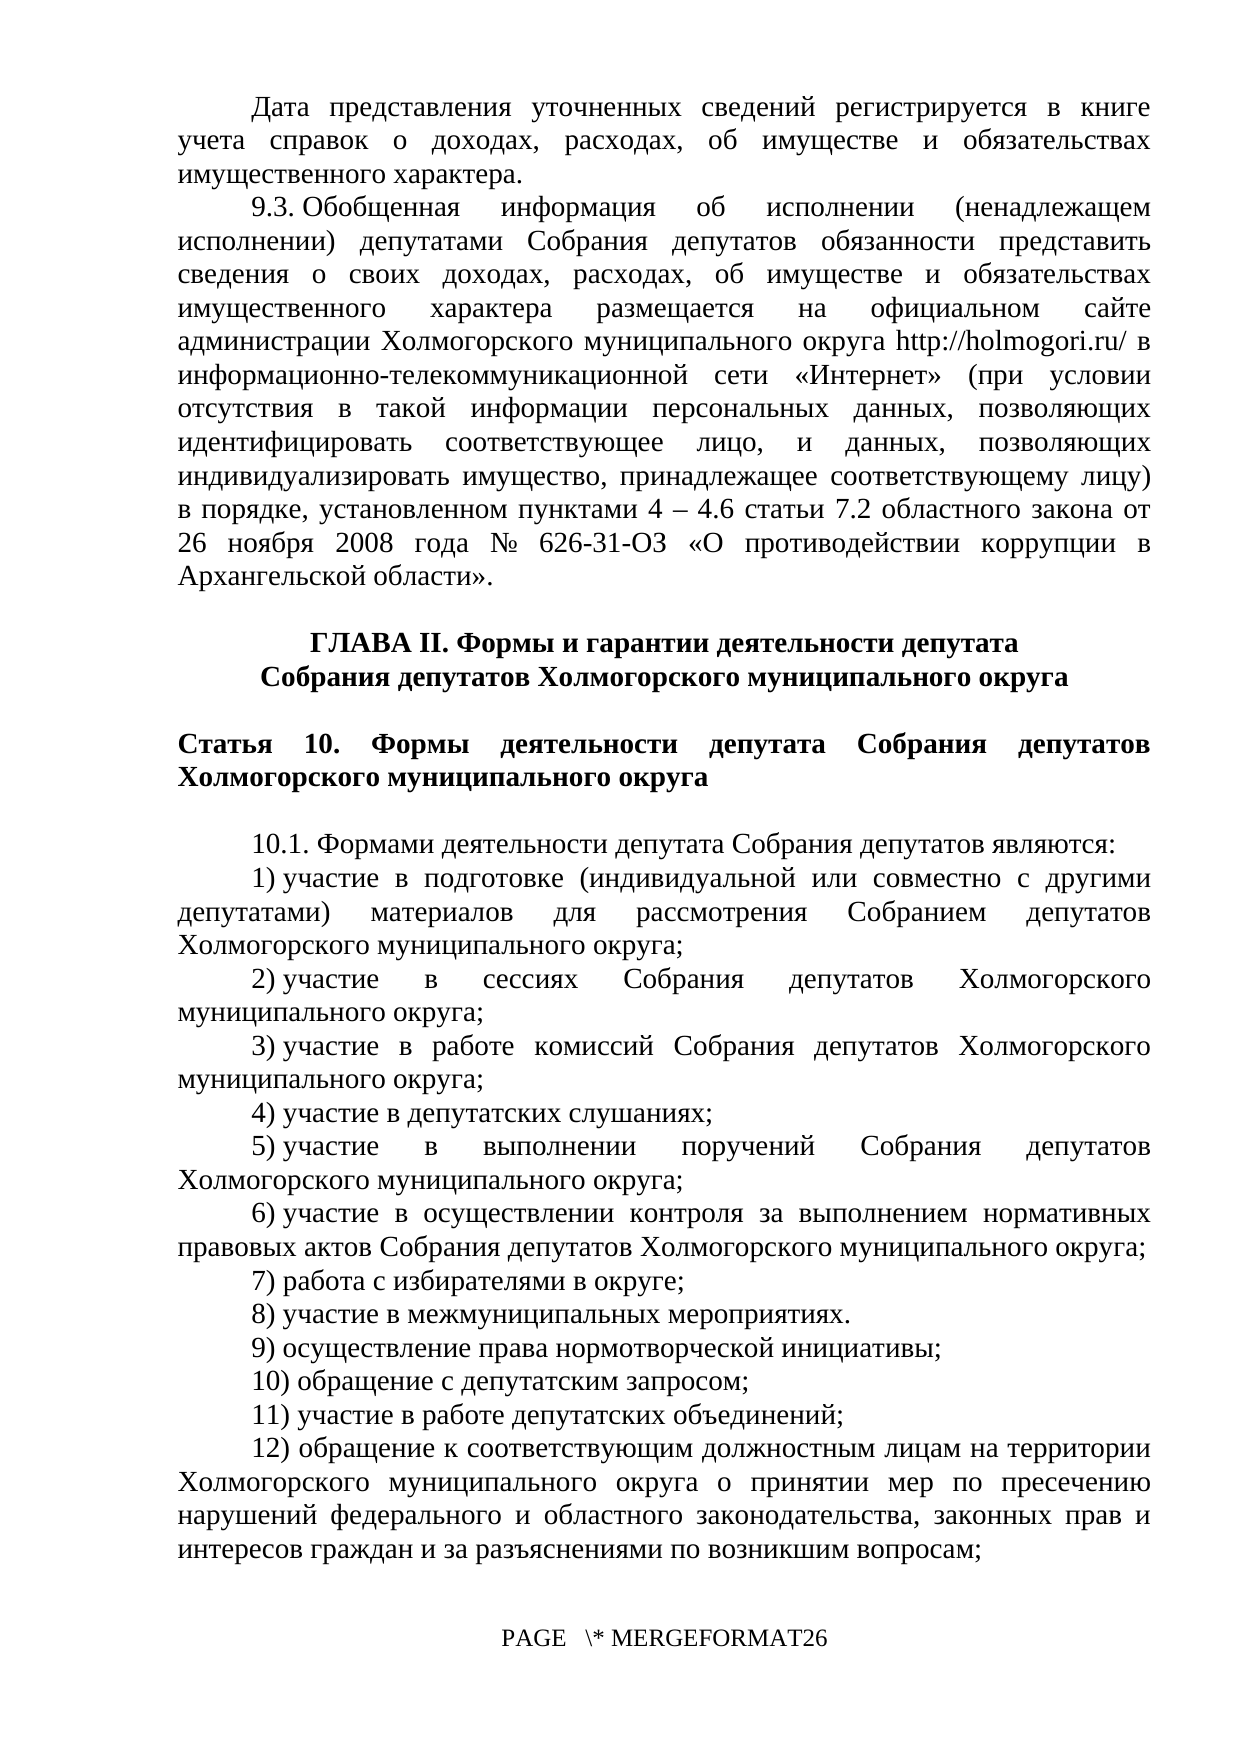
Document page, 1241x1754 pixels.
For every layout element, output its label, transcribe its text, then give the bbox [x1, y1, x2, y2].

text 9.3. Обобщенная информация об исполнении (ненадлежащем исполнении) депутатами Собрания депутатов обязанности представить сведения о своих доходах, расходах, об имуществе и обязательствах имущественного характера размещается на официальном сайте администрации Холмогорского муниципального округа http://holmogori.ru/ в информационно-телекоммуникационной сети «Интернет» (при условии отсутствия в такой информации персональных данных, позволяющих идентифицировать соответствующее лицо, и данных, позволяющих индивидуализировать имущество, принадлежащее соответствующему лицу) в порядке, установленном пунктами 4 – 4.6 статьи 7.2 областного закона от 26 ноября 2008 года № 626-31-ОЗ «О противодействии коррупции в Архангельской области». [177, 189, 1152, 592]
text 12) обращение к соответствующим должностным лицам на территории Холмогорского муниципального округа о принятии мер по пресечению нарушений федерального и областного законодательства, законных прав и интересов граждан и за разъяснениями по возникшим вопросам; [177, 1430, 1152, 1564]
text 2) участие в сессиях Собрания депутатов Холмогорского муниципального округа; [177, 961, 1152, 1028]
text 10.1. Формами деятельности депутата Собрания депутатов являются: [177, 827, 1152, 860]
text 9) осуществление права нормотворческой инициативы; [177, 1330, 1152, 1363]
text Статья 10. Формы деятельности депутата Собрания депутатов Холмогорского муниципального округа [177, 726, 1152, 793]
text Собрания депутатов Холмогорского муниципального округа [177, 659, 1152, 692]
text 7) работа с избирателями в округе; [177, 1263, 1152, 1296]
text ГЛАВА II. Формы и гарантии деятельности депутата [177, 625, 1152, 659]
text 10) обращение с депутатским запросом; [177, 1363, 1152, 1397]
text Дата представления уточненных сведений регистрируется в книге учета справок о доходах, расходах, об имуществе и обязательствах имущественного характера. [177, 89, 1152, 189]
text 4) участие в депутатских слушаниях; [177, 1095, 1152, 1128]
text 3) участие в работе комиссий Собрания депутатов Холмогорского муниципального округа; [177, 1028, 1152, 1095]
text 8) участие в межмуниципальных мероприятиях. [177, 1296, 1152, 1330]
text 5) участие в выполнении поручений Собрания депутатов Холмогорского муниципального округа; [177, 1128, 1152, 1196]
text 11) участие в работе депутатских объединений; [177, 1397, 1152, 1430]
text 1) участие в подготовке (индивидуальной или совместно с другими депутатами) материалов для рассмотрения Собранием депутатов Холмогорского муниципального округа; [177, 860, 1152, 961]
text 6) участие в осуществлении контроля за выполнением нормативных правовых актов Собрания депутатов Холмогорского муниципального округа; [177, 1196, 1152, 1263]
